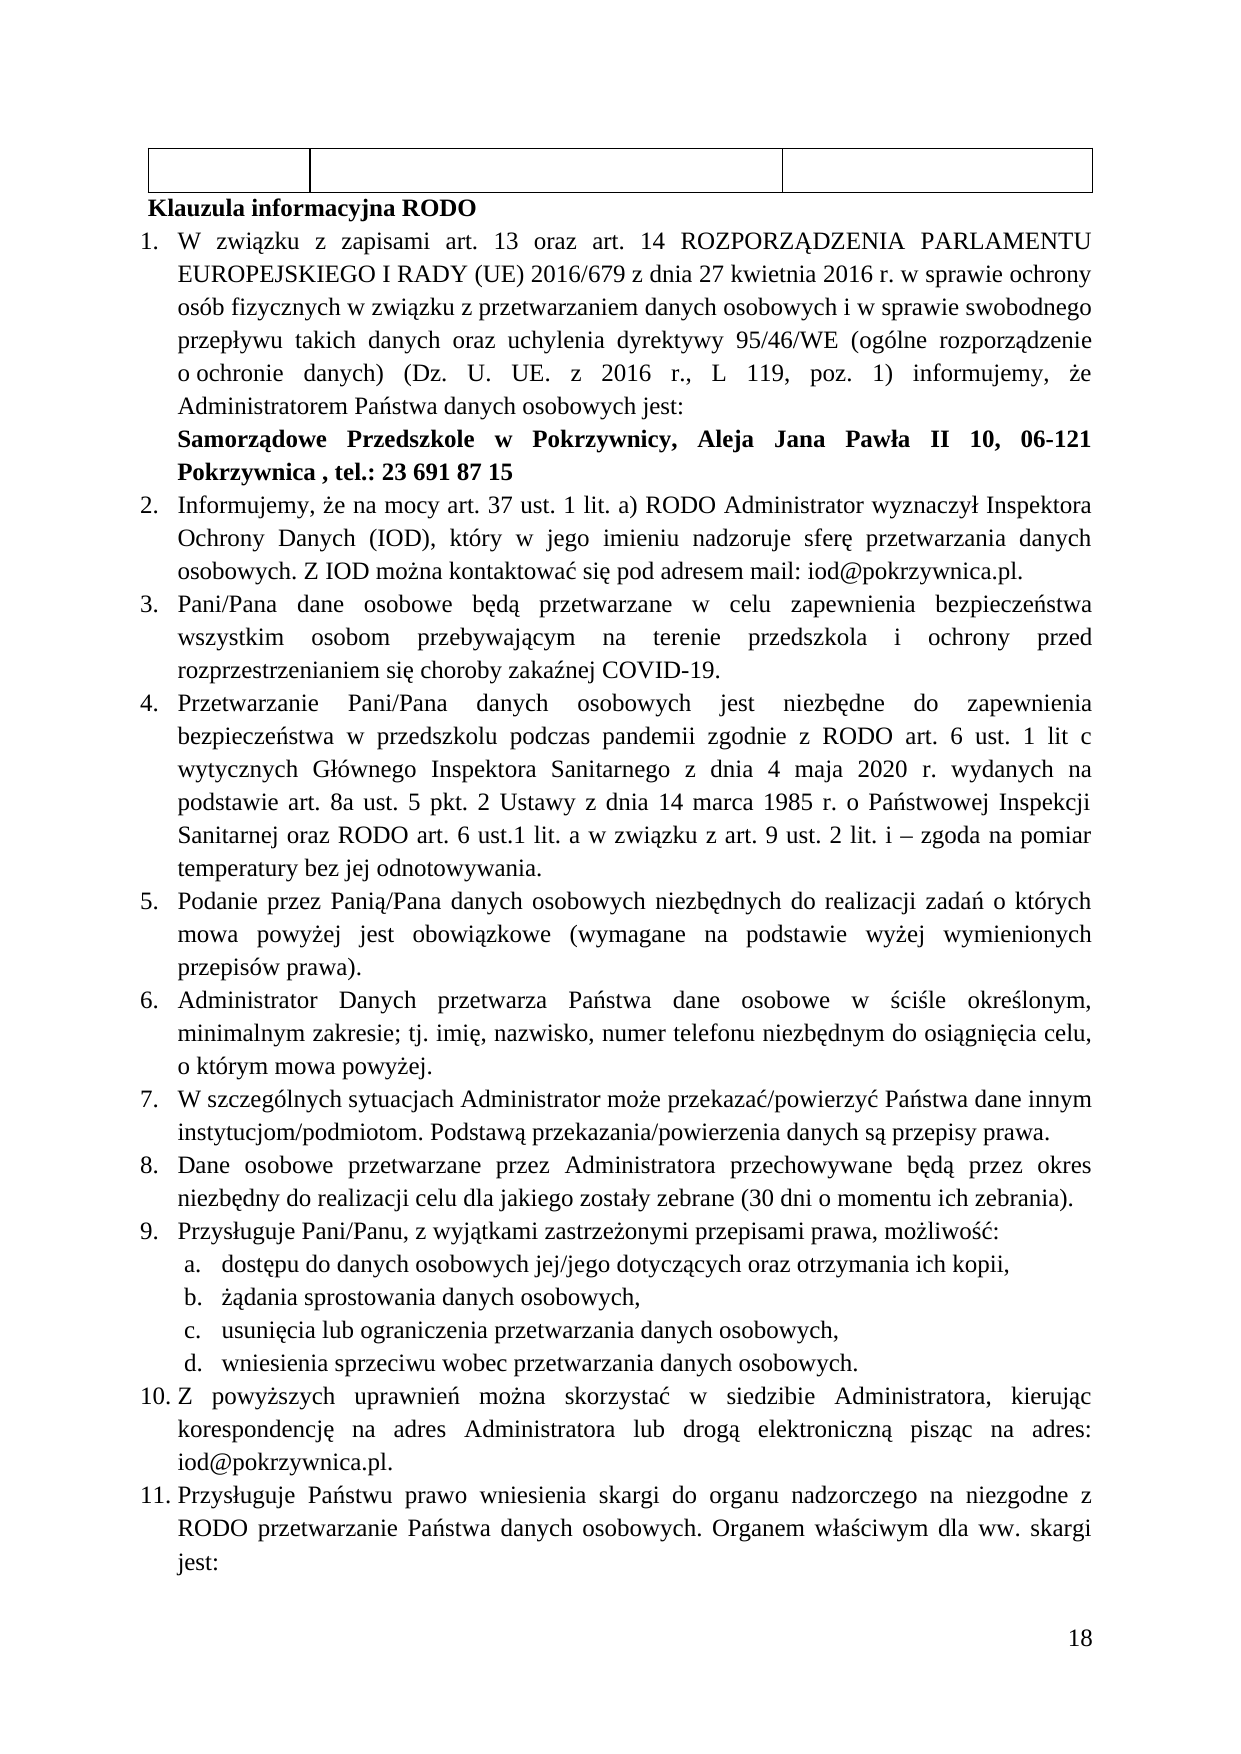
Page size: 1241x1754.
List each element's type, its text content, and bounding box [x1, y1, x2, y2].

list żądania sprostowania danych osobowych, [184, 1282, 1093, 1311]
list Administrator Danych przetwarza Państwa dane osobowe w ściśle określonym, minimalnym zakresie; tj. imię, nazwisko, numer telefonu niezbędnym do osiągnięcia celu, o którym mowa powyżej. [140, 985, 1093, 1080]
table_cell [783, 149, 1092, 192]
list usunięcia lub ograniczenia przetwarzania danych osobowych, [184, 1315, 1093, 1344]
list Informujemy, że na mocy art. 37 ust. 1 lit. a) RODO Administrator wyznaczył Inspektora Ochrony Danych (IOD), który w jego imieniu nadzoruje sferę przetwarzania danych osobowych. Z IOD można kontaktować się pod adresem mail: iod@pokrzywnica.pl. [140, 490, 1093, 585]
text Samorządowe Przedszkole w Pokrzywnicy, Aleja Jana Pawła II 10, 06-121 Pokrzywnica , tel.: 23 691 87 15 [177, 424, 1093, 486]
list Z powyższych uprawnień można skorzystać w siedzibie Administratora, kierując korespondencję na adres Administratora lub drogą elektroniczną pisząc na adres: iod@pokrzywnica.pl. [140, 1381, 1093, 1476]
list Pani/Pana dane osobowe będą przetwarzane w celu zapewnienia bezpieczeństwa wszystkim osobom przebywającym na terenie przedszkola i ochrony przed rozprzestrzenianiem się choroby zakaźnej COVID-19. [140, 589, 1093, 684]
list Dane osobowe przetwarzane przez Administratora przechowywane będą przez okres niezbędny do realizacji celu dla jakiego zostały zebrane (30 dni o momentu ich zebrania). [140, 1150, 1093, 1212]
table_cell [311, 149, 782, 192]
list Podanie przez Panią/Pana danych osobowych niezbędnych do realizacji zadań o których mowa powyżej jest obowiązkowe (wymagane na podstawie wyżej wymienionych przepisów prawa). [140, 886, 1093, 981]
text Klauzula informacyjna RODO [148, 193, 1093, 221]
list wniesienia sprzeciwu wobec przetwarzania danych osobowych. [184, 1348, 1093, 1377]
list W związku z zapisami art. 13 oraz art. 14 ROZPORZĄDZENIA PARLAMENTU EUROPEJSKIEGO I RADY (UE) 2016/679 z dnia 27 kwietnia 2016 r. w sprawie ochrony osób fizycznych w związku z przetwarzaniem danych osobowych i w sprawie swobodnego przepływu takich danych oraz uchylenia dyrektywy 95/46/WE (ogólne rozporządzenie o ochronie danych) (Dz. U. UE. z 2016 r., L 119, poz. 1) informujemy, że Administratorem Państwa danych osobowych jest: [140, 226, 1093, 419]
list Przysługuje Pani/Panu, z wyjątkami zastrzeżonymi przepisami prawa, możliwość: [140, 1216, 1093, 1245]
list Przysługuje Państwu prawo wniesienia skargi do organu nadzorczego na niezgodne z RODO przetwarzanie Państwa danych osobowych. Organem właściwym dla ww. skargi jest: [140, 1481, 1093, 1575]
list dostępu do danych osobowych jej/jego dotyczących oraz otrzymania ich kopii, [184, 1249, 1093, 1278]
list W szczególnych sytuacjach Administrator może przekazać/powierzyć Państwa dane innym instytucjom/podmiotom. Podstawą przekazania/powierzenia danych są przepisy prawa. [140, 1084, 1093, 1146]
list Przetwarzanie Pani/Pana danych osobowych jest niezbędne do zapewnienia bezpieczeństwa w przedszkolu podczas pandemii zgodnie z RODO art. 6 ust. 1 lit c wytycznych Głównego Inspektora Sanitarnego z dnia 4 maja 2020 r. wydanych na podstawie art. 8a ust. 5 pkt. 2 Ustawy z dnia 14 marca 1985 r. o Państwowej Inspekcji Sanitarnej oraz RODO art. 6 ust.1 lit. a w związku z art. 9 ust. 2 lit. i – zgoda na pomiar temperatury bez jej odnotowywania. [140, 688, 1093, 882]
table_cell [149, 149, 309, 192]
